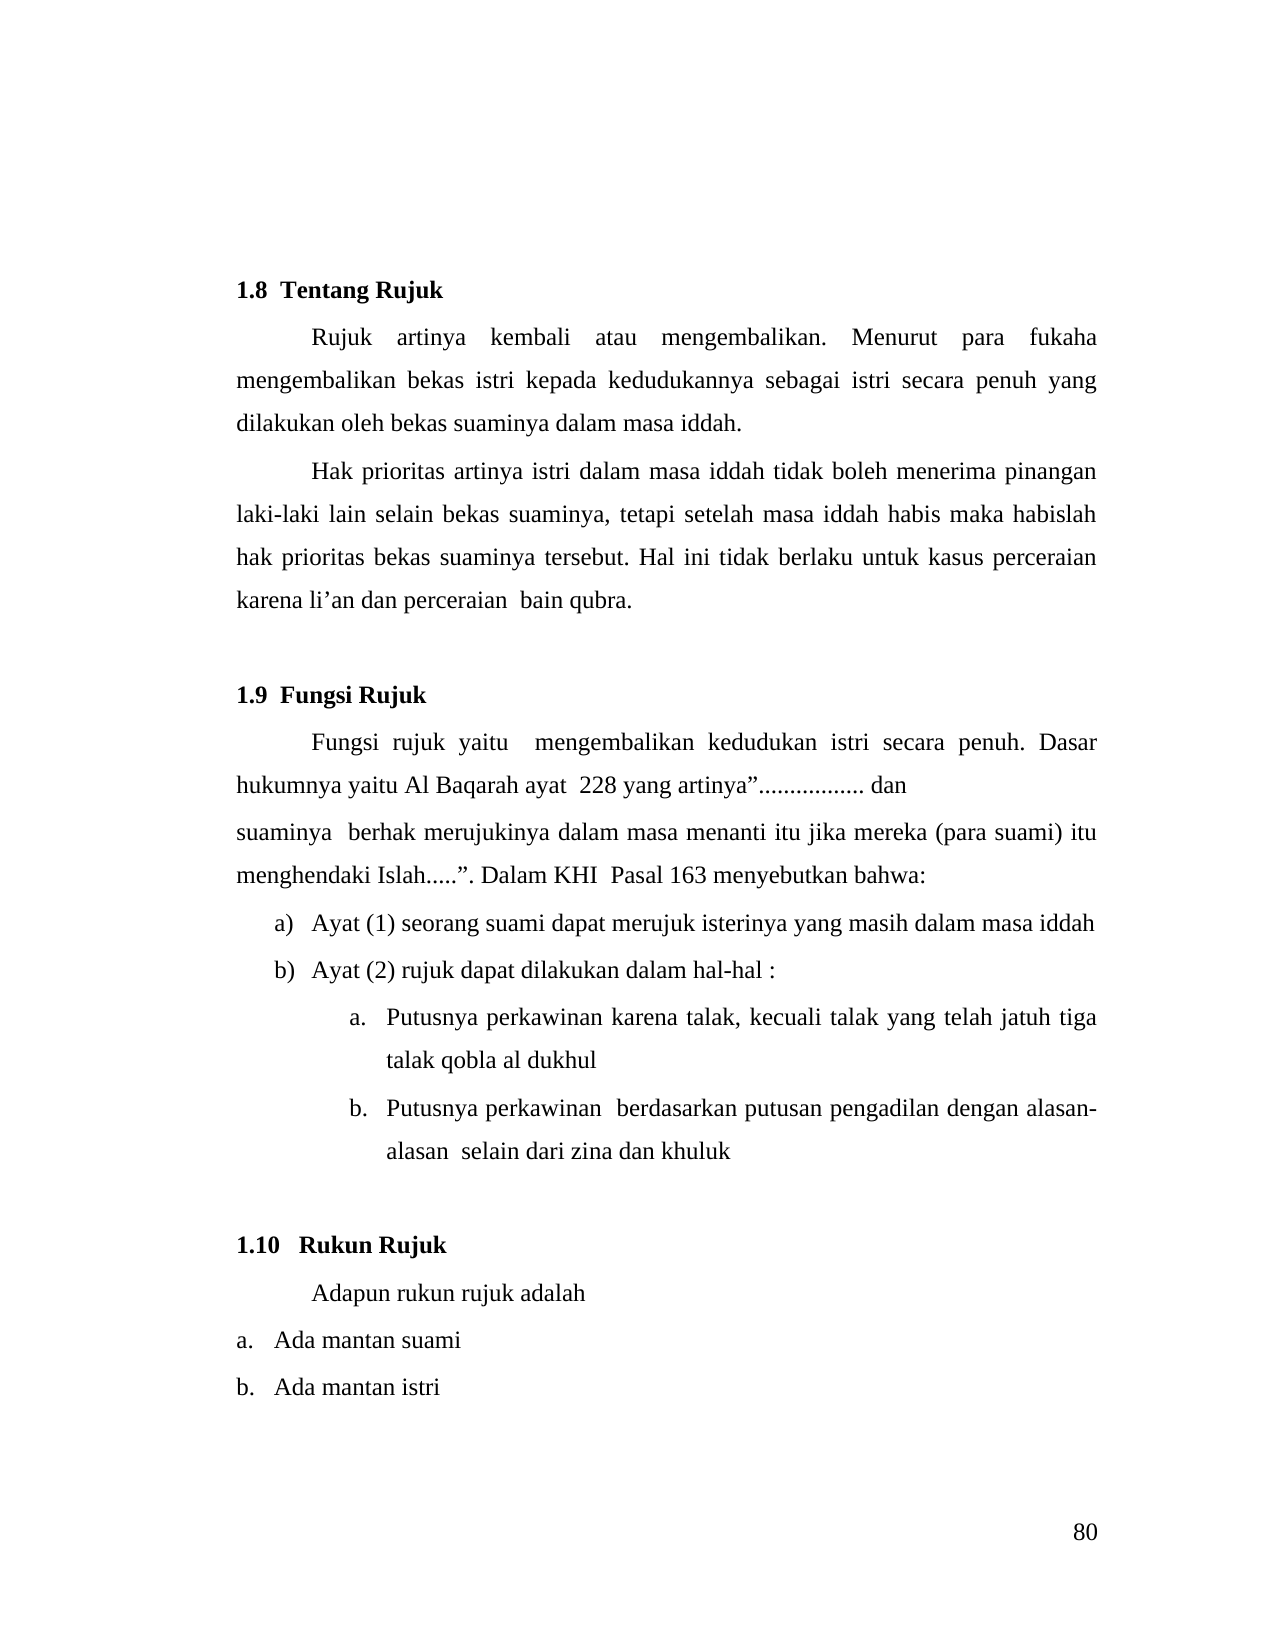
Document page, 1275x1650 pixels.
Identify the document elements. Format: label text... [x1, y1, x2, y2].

text Rujuk artinya kembali atau mengembalikan. Menurut para fukaha mengembalikan bekas istri kepada kedudukannya sebagai istri secara penuh yang dilakukan oleh bekas suaminya dalam masa iddah. [236, 322, 1098, 437]
list Putusnya perkawinan karena talak, kecuali talak yang telah jatuh tiga talak qobla al dukhul [349, 1002, 1098, 1074]
list Ayat (2) rujuk dapat dilakukan dalam hal-hal : [274, 955, 1098, 984]
text 1.9 Fungsi Rujuk [236, 680, 1098, 708]
text 1.10 Rukun Rujuk [236, 1231, 1098, 1259]
text Fungsi rujuk yaitu mengembalikan kedudukan istri secara penuh. Dasar hukumnya yaitu Al Baqarah ayat 228 yang artinya”................. dan [236, 727, 1098, 799]
list Ayat (1) seorang suami dapat merujuk isterinya yang masih dalam masa iddah [274, 908, 1098, 937]
list mantan istri [236, 1372, 1098, 1401]
text Adapun rukun rujuk adalah [236, 1278, 1098, 1307]
text suaminya berhak merujukinya dalam masa menanti itu jika mereka (para suami) itu menghendaki Islah.....”. Dalam KHI Pasal 163 menyebutkan bahwa: [236, 817, 1098, 889]
list mantan suami [236, 1325, 1098, 1354]
text 1.8 Tentang Rujuk [236, 275, 1098, 304]
text Hak prioritas artinya istri dalam masa iddah tidak boleh menerima pinangan laki-laki lain selain bekas suaminya, tetapi setelah masa iddah habis maka habislah hak prioritas bekas suaminya tersebut. Hal ini tidak berlaku untuk kasus perceraian karena li’an dan perceraian bain qubra. [236, 456, 1098, 614]
list Putusnya perkawinan berdasarkan putusan pengadilan dengan alasan-alasan selain dari zina dan khuluk [349, 1093, 1098, 1165]
